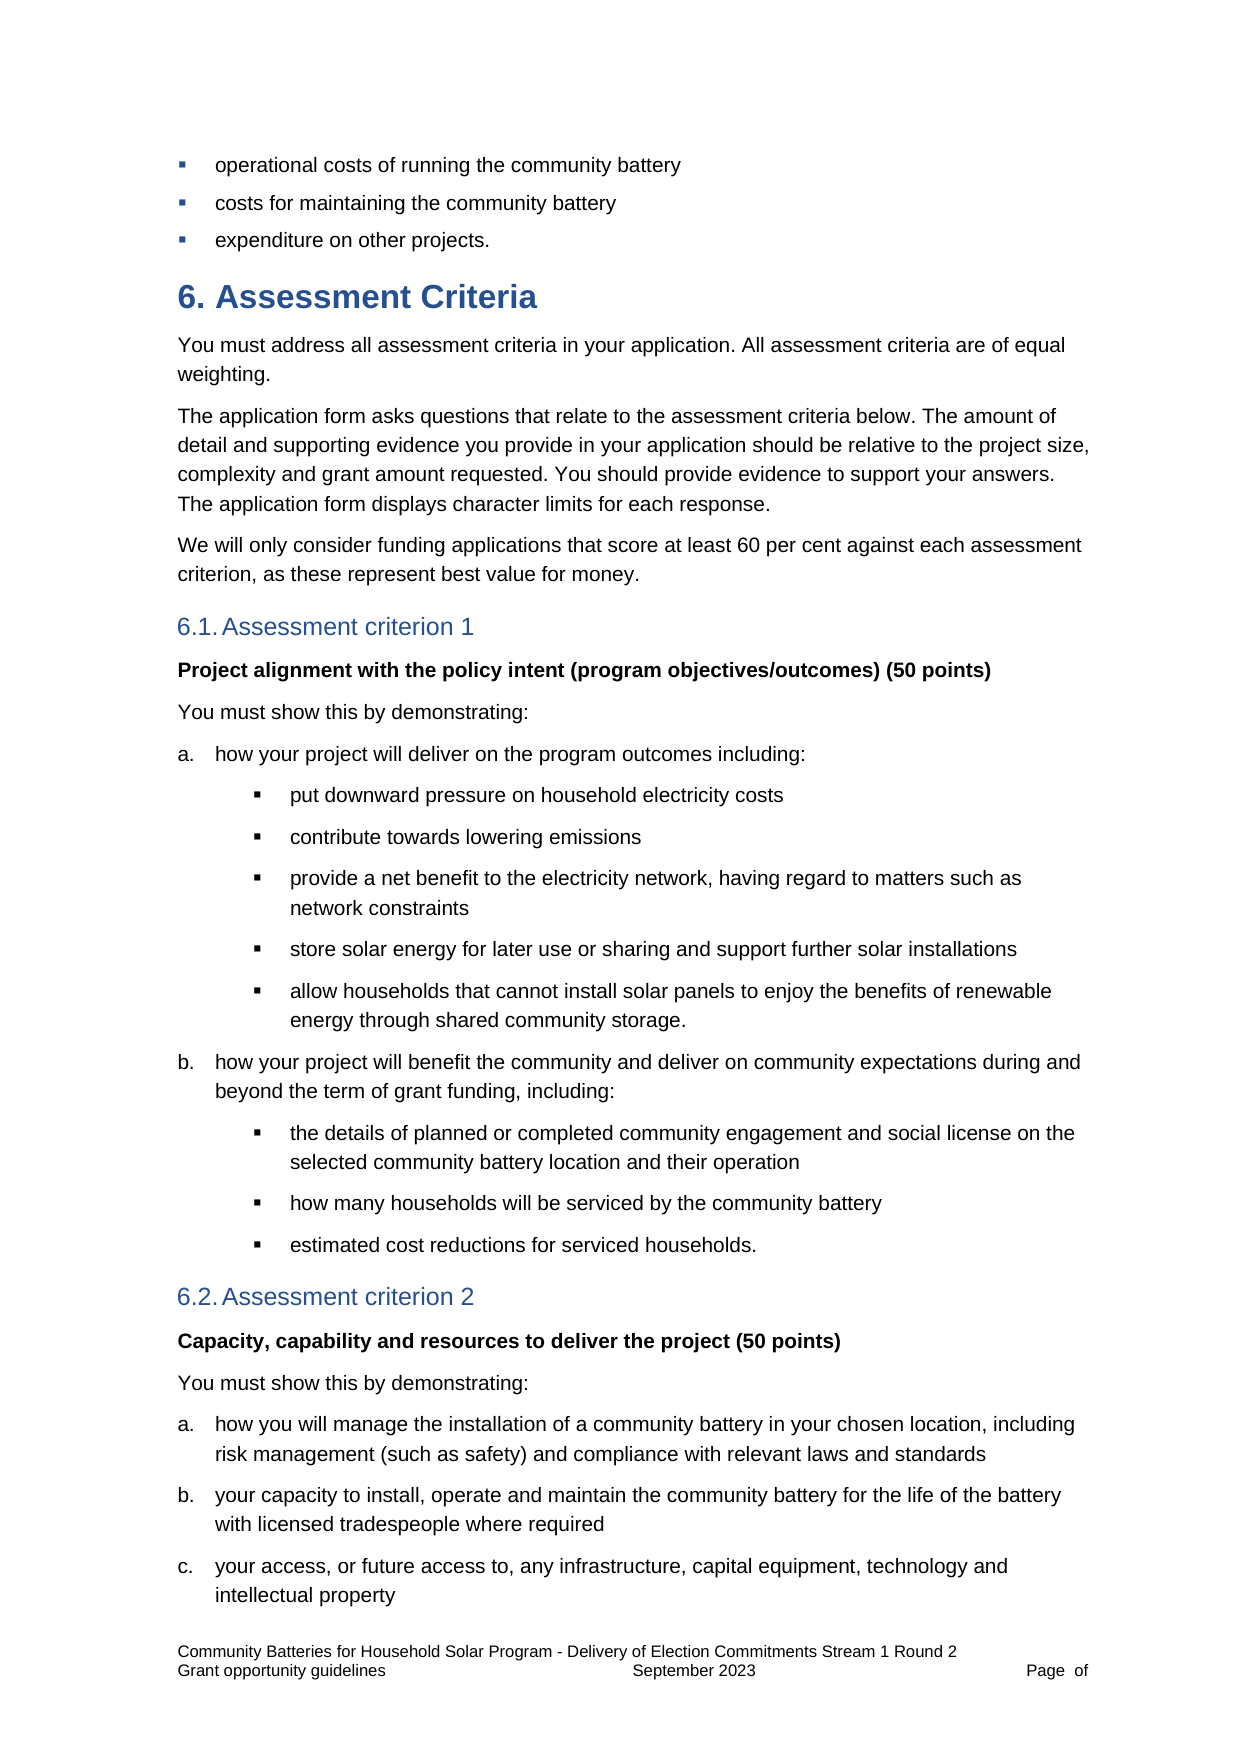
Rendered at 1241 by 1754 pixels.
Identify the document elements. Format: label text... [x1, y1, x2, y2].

list store solar energy for later use or sharing and support further solar installations [252, 932, 1092, 961]
text Capacity, capability and resources to deliver the project (50 points) [177, 1324, 1092, 1353]
text We will only consider funding applications that score at least 60 per cent against each assessment criterion, as these represent best value for money. [177, 528, 1092, 586]
list your access, or future access to, any infrastructure, capital equipment, technology and intellectual property [177, 1549, 1092, 1607]
list allow households that cannot install solar panels to enjoy the benefits of renewable energy through shared community storage. [252, 974, 1092, 1032]
list your capacity to install, operate and maintain the community battery for the life of the battery with licensed tradespeople where required [177, 1478, 1092, 1536]
list how many households will be serviced by the community battery [252, 1186, 1092, 1215]
list costs for maintaining the community battery [177, 185, 1092, 214]
text The application form asks questions that relate to the assessment criteria below. The amount of detail and supporting evidence you provide in your application should be relative to the project size, complexity and grant amount requested. You should provide evidence to support your answers. The application form displays character limits for each response. [177, 399, 1092, 515]
text Project alignment with the policy intent (program objectives/outcomes) (50 points) [177, 653, 1092, 682]
list expenditure on other projects. [177, 223, 1092, 252]
subtitle Assessment criterion 1 [177, 611, 1092, 640]
list You must show this by demonstrating: [177, 1365, 1092, 1394]
list how your project will benefit the community and deliver on community expectations during and beyond the term of grant funding, including: [177, 1044, 1092, 1103]
list how you will manage the installation of a community battery in your chosen location, including risk management (such as safety) and compliance with relevant laws and standards [177, 1407, 1092, 1465]
list contribute towards lowering emissions [252, 819, 1092, 849]
list put downward pressure on household electricity costs [252, 778, 1092, 807]
list provide a net benefit to the electricity network, having regard to matters such as network constraints [252, 861, 1092, 919]
list operational costs of running the community battery [177, 148, 1092, 177]
list estimated cost reductions for serviced households. [252, 1228, 1092, 1257]
subtitle Assessment criterion 2 [177, 1282, 1092, 1311]
list You must show this by demonstrating: [177, 694, 1092, 724]
text You must address all assessment criteria in your application. All assessment criteria are of equal weighting. [177, 328, 1092, 386]
list how your project will deliver on the program outcomes including: [177, 736, 1092, 765]
list the details of planned or completed community engagement and social license on the selected community battery location and their operation [252, 1115, 1092, 1174]
subtitle Assessment Criteria [177, 277, 1092, 315]
